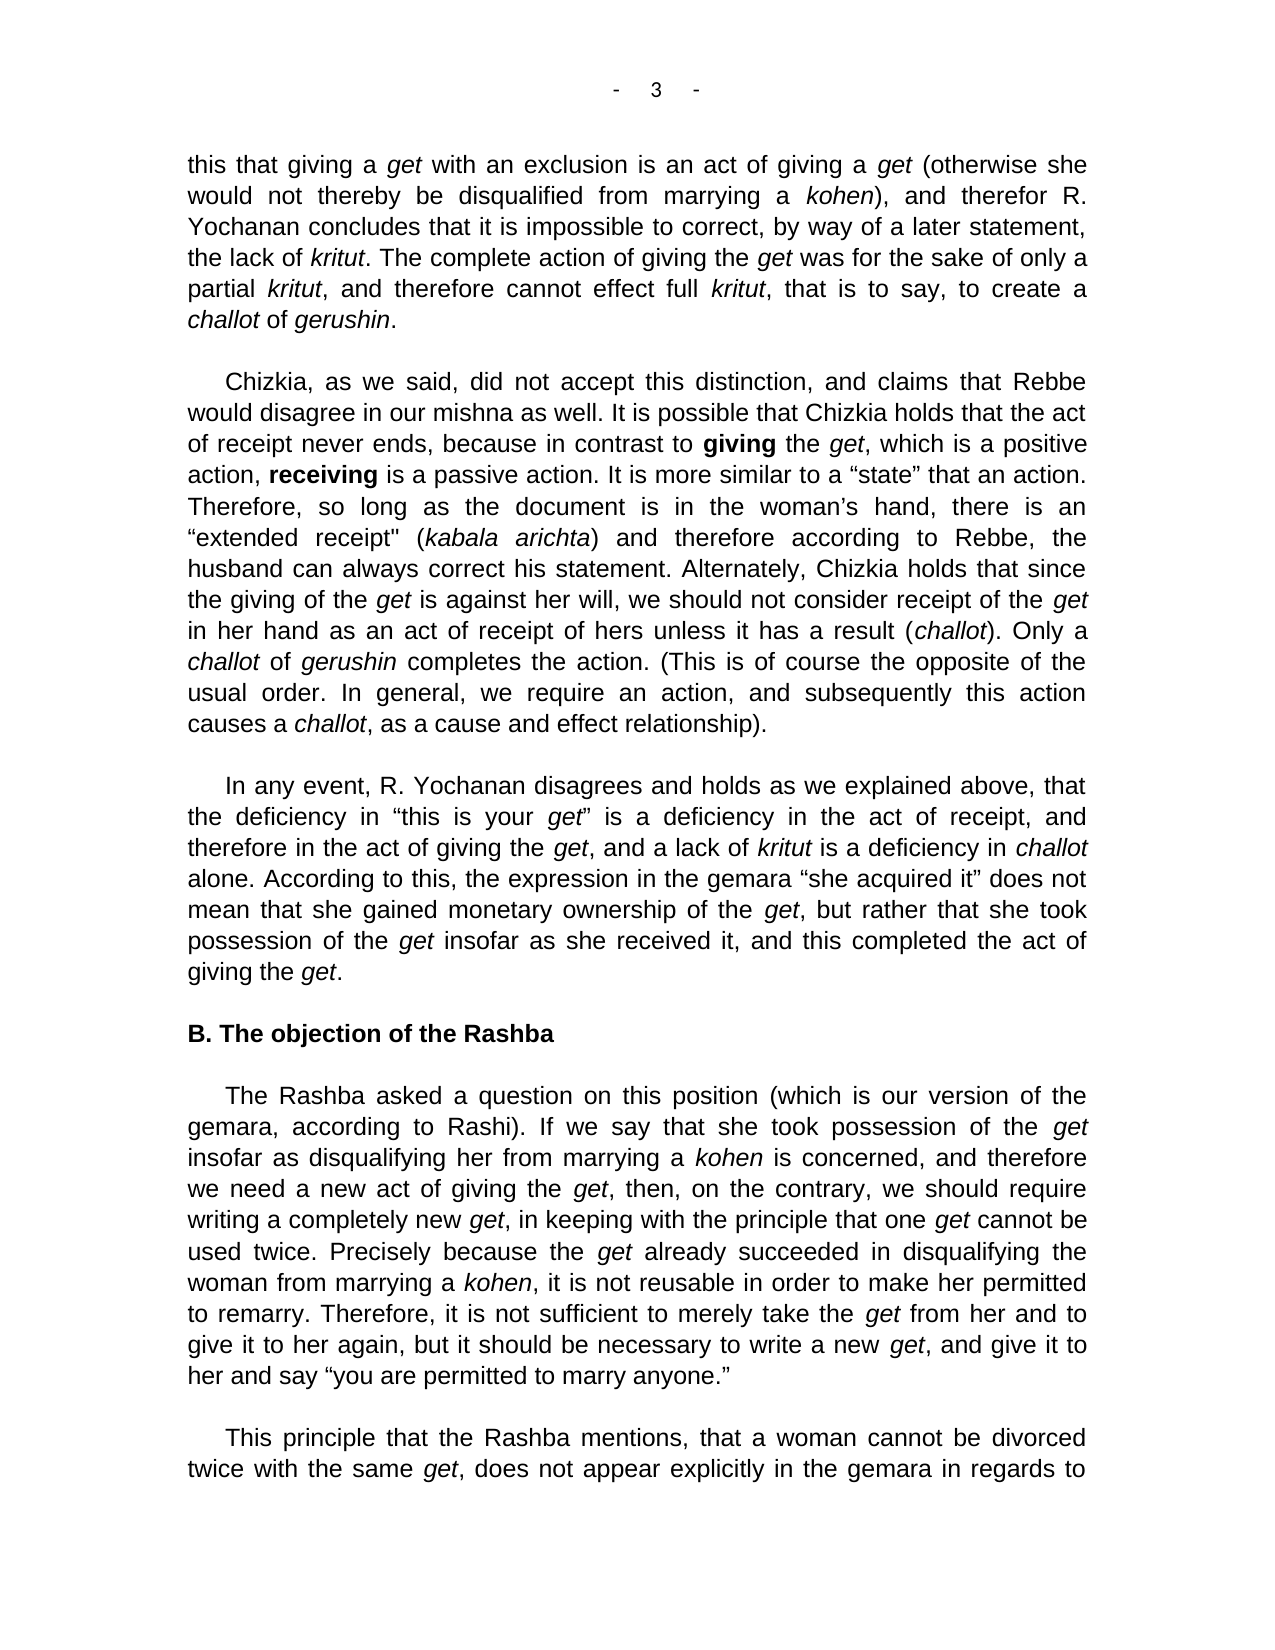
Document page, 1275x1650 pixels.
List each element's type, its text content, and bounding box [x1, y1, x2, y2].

list In any event, R. Yochanan disagrees and holds as we explained above, that the deficiency in “this is your get” is a deficiency in the act of receipt, and therefore in the act of giving the get, and a lack of kritut is a deficiency in challot alone. According to this, the expression in the gemara “she acquired it” does not mean that she gained monetary ownership of the get, but rather that she took possession of the get insofar as she received it, and this completed the act of giving the get. [187, 771, 1088, 986]
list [187, 150, 1088, 334]
text B. The objection of the Rashba [187, 1019, 1088, 1048]
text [187, 1423, 1088, 1482]
list Chizkia, as we said, did not accept this distinction, and claims that Rebbe would disagree in our mishna as well. It is possible that Chizkia holds that the act of receipt never ends, because in contrast to giving the get, which is a positive action, receiving is a passive action. It is more similar to a “state” that an action. Therefore, so long as the document is in the woman’s hand, there is an “extended receipt" (kabala arichta) and therefore according to Rebbe, the husband can always correct his statement. Alternately, Chizkia holds that since the giving of the get is against her will, we should not consider receipt of the get in her hand as an act of receipt of hers unless it has a result (challot). Only a challot of gerushin completes the action. (This is of course the opposite of the usual order. In general, we require an action, and subsequently this action causes a challot, as a cause and effect relationship). [187, 367, 1088, 737]
text The Rashba asked a question on this position (which is our version of the gemara, according to Rashi). If we say that she took possession of the get insofar as disqualifying her from marrying a kohen is concerned, and therefore we need a new act of giving the get, then, on the contrary, we should require writing a completely new get, in keeping with the principle that one get cannot be used twice. Precisely because the get already succeeded in disqualifying the woman from marrying a kohen, it is not reusable in order to make her permitted to remarry. Therefore, it is not sufficient to merely take the get from her and to give it to her again, but it should be necessary to write a new get, and give it to her and say “you are permitted to marry anyone.” [187, 1081, 1088, 1389]
